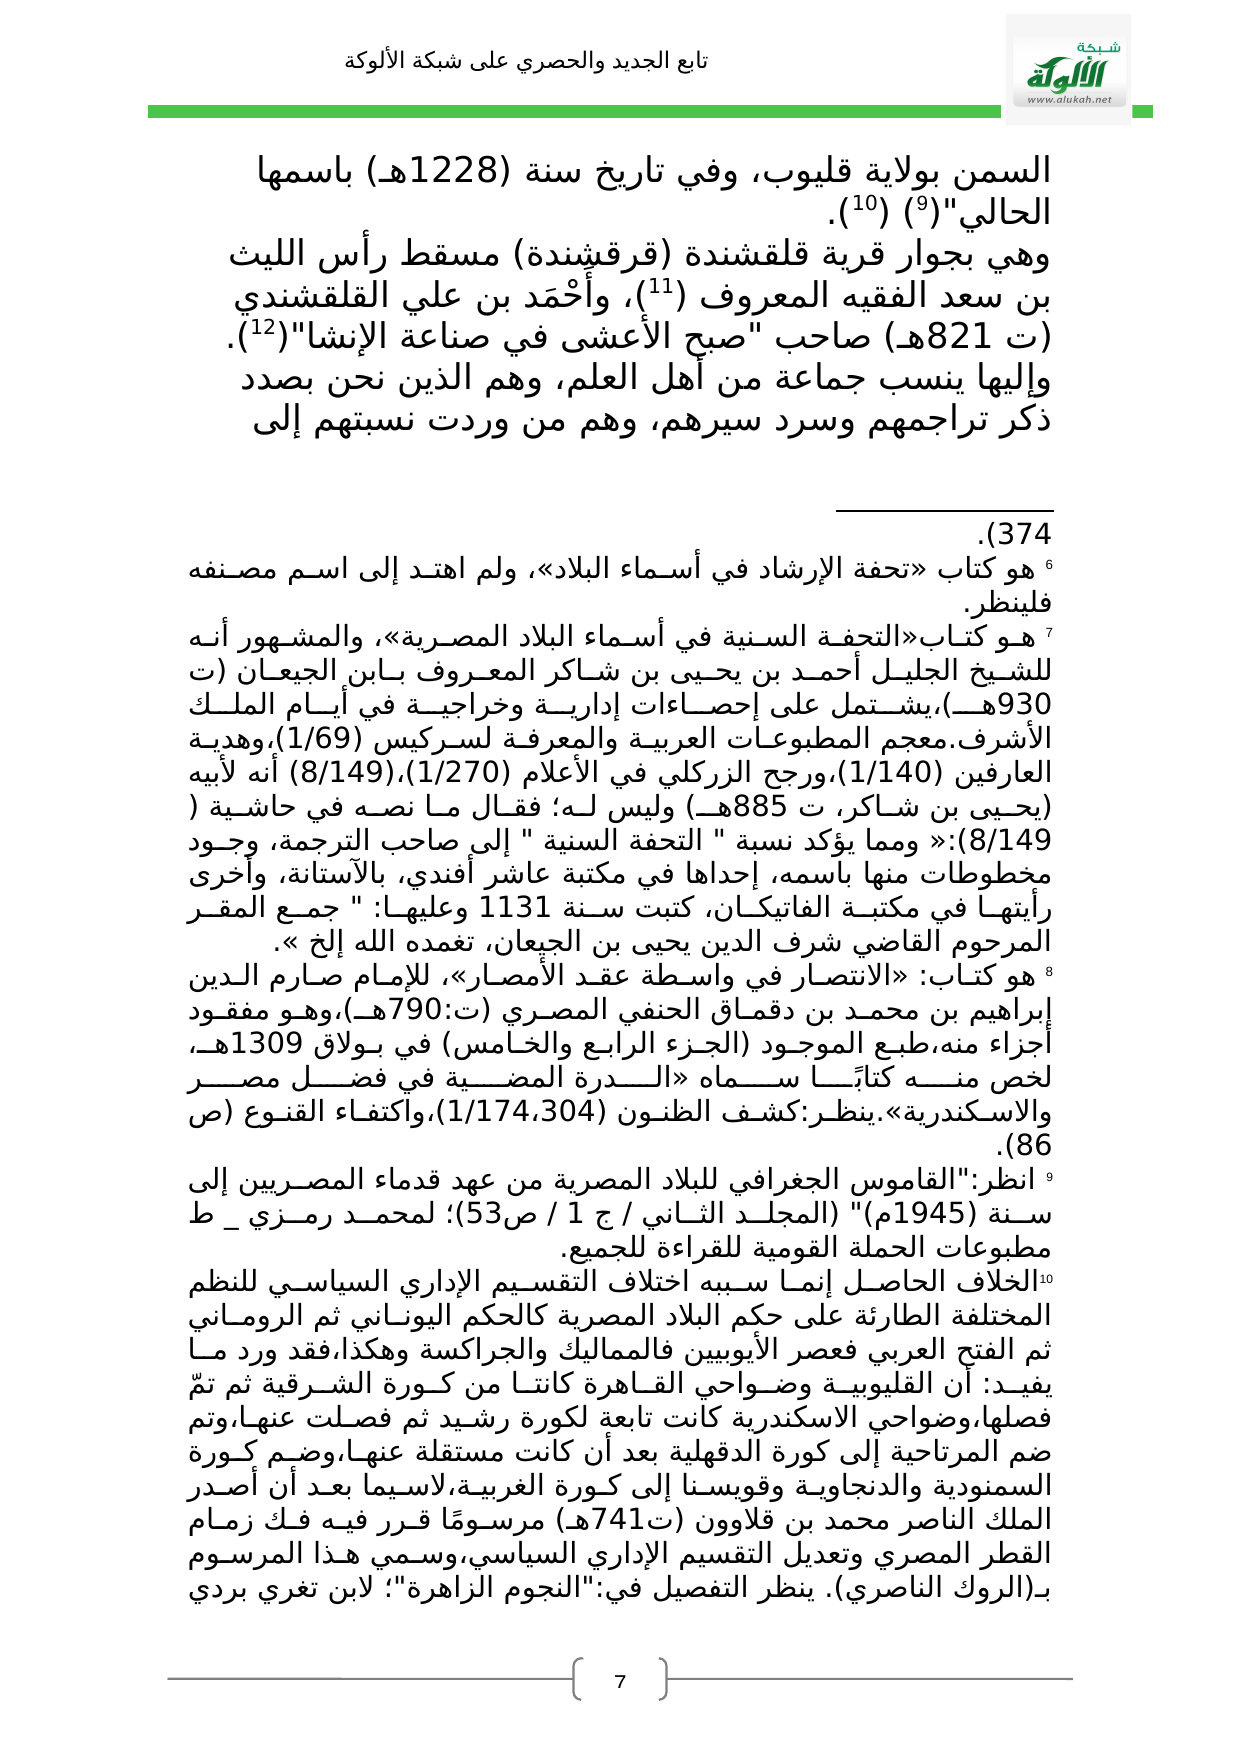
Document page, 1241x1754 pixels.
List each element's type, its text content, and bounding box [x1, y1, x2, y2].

text وهي بجوار قرية قلقشندة (قرقشندة) مسقط رأس الليث بن سعد الفقيه المعروف ()، وأَحْمَد بن علي القلقشندي (ت 821هـ) صاحب "صبح الأعشى في صناعة الإنشا"(). [187, 233, 1053, 357]
text وإليها ينسب جماعة من أهل العلم، وهم الذين نحن بصدد ذكر تراجمهم وسرد سيرهم، وهم من وردت نسبتهم إلى أُجْهُور الكُبْرَى (الورد) ممن ورد في آخر أسمائهم تلك النسبة (الأُجْهُوريّ). [187, 357, 1053, 439]
text وقال الأستاذ محمد رمزي ():"هي من القرى القديمة، اسمها الأصلي ججهور السمن، وردت في (المشترك) () لياقوت بكورة الشرقية، وفي (قوانين ابن مماتي) () و (تحفة الإرشاد) () من أعمال الشرقية، وفي (التحفة) () أجهور الكبرى، وهي ججهور السمن من أعمال القليوبية، وذكر في (الانتصار) () أن بها بساتين وفواكه كثيرة، ويقال لها (أجهور الورد) لكثرة ما كان يزرع فيها من أشجار الورد، وردت في دليل سنة (1224هـ) (أجهور الكبرى)، وهي أجهور السمن بولاية قليوب، وفي تاريخ سنة (1228هـ) باسمها الحالي"() (). [187, 150, 1053, 233]
